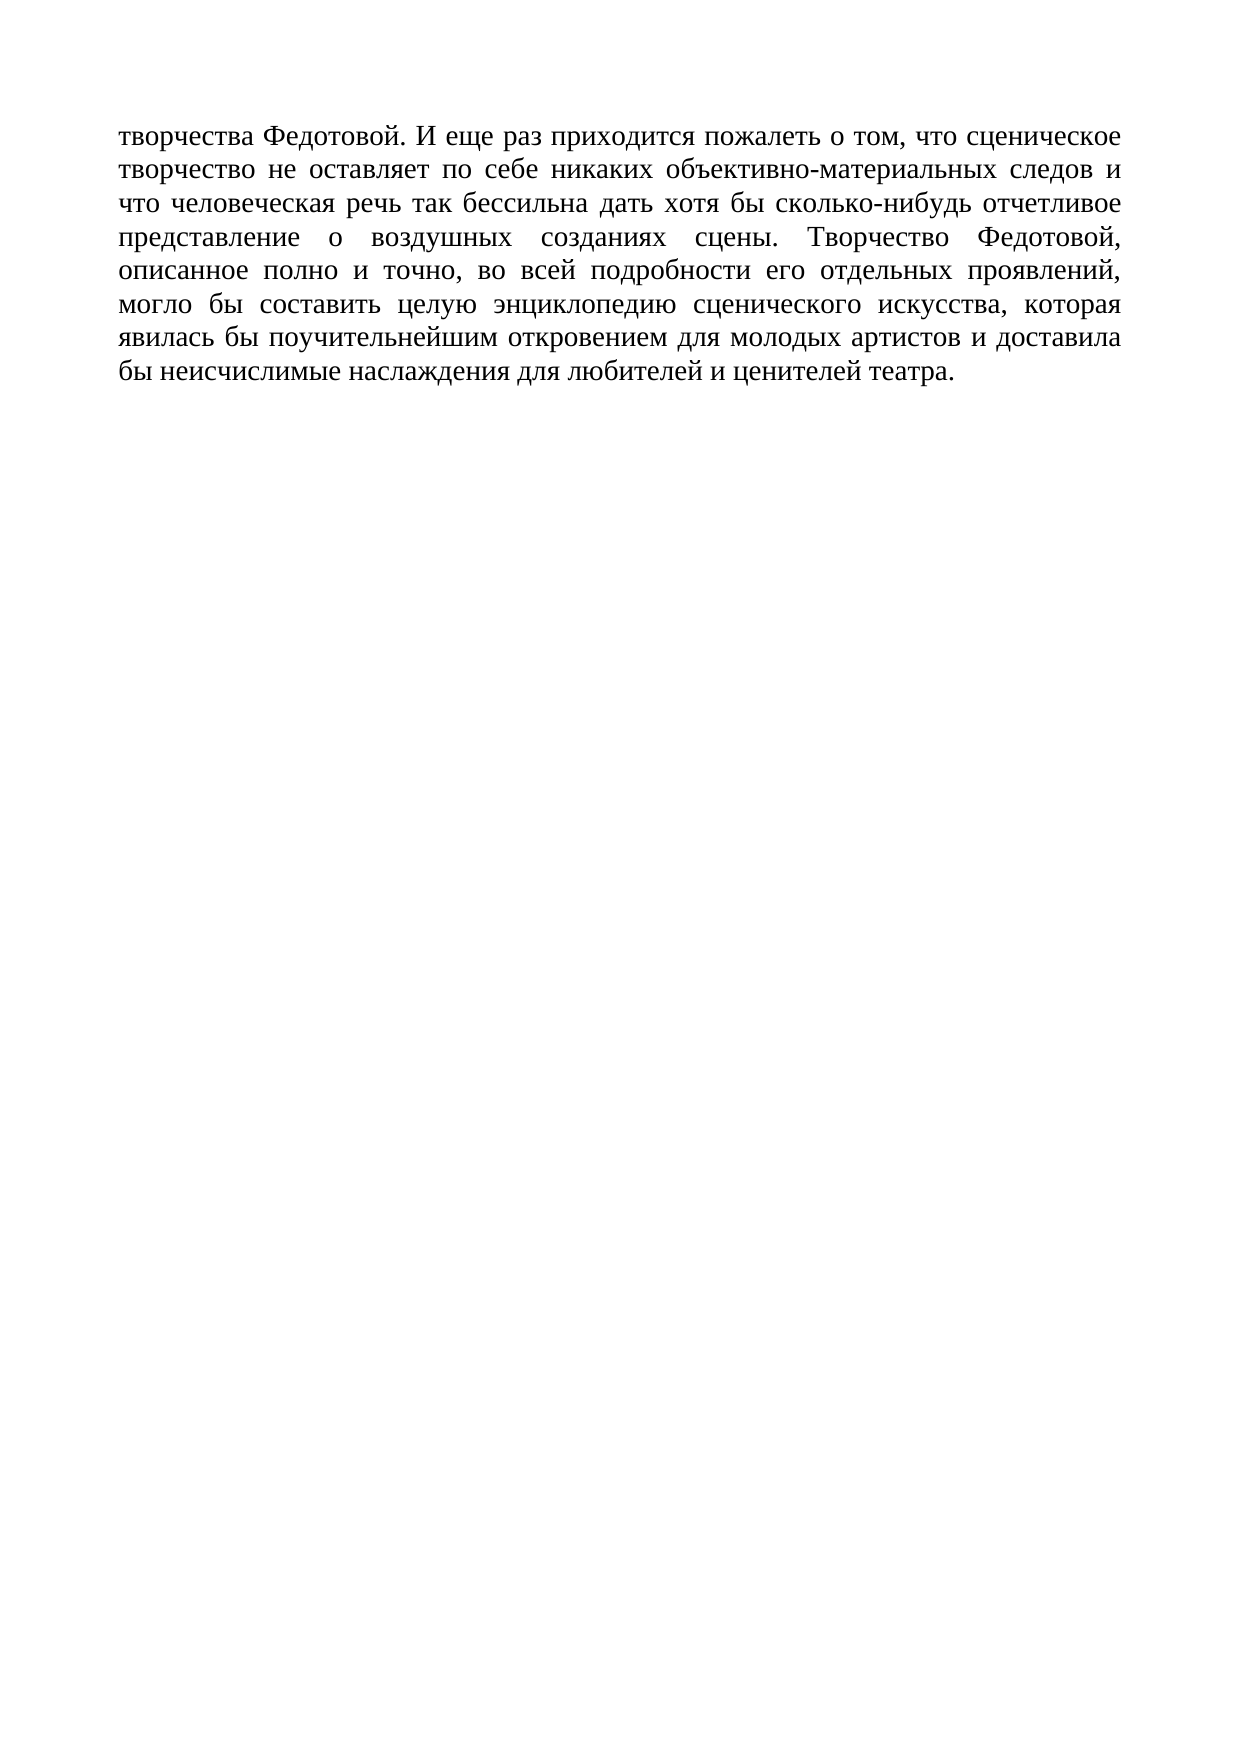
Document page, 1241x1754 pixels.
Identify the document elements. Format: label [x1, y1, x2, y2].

text [118, 118, 1122, 386]
